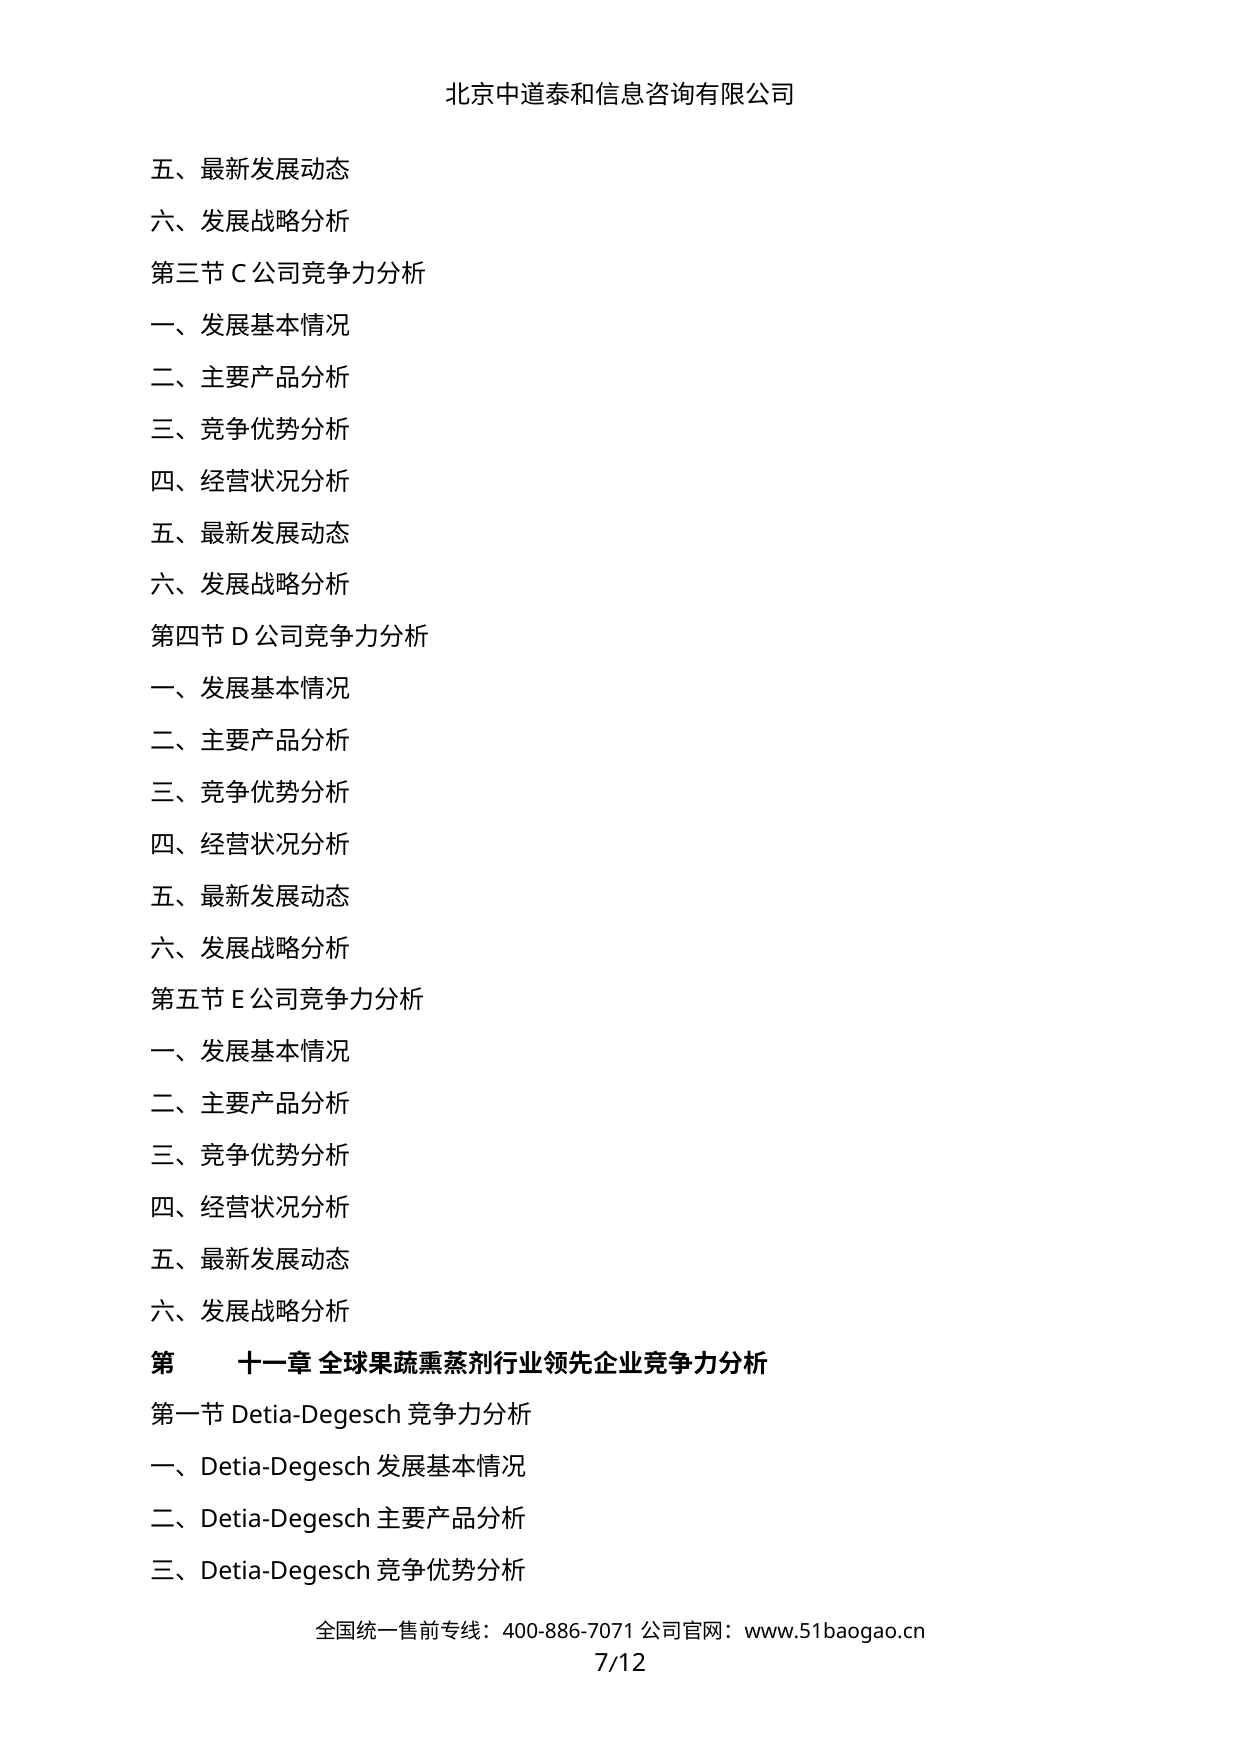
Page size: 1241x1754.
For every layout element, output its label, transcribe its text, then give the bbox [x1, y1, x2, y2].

text 四、经营状况分析 [150, 1187, 1090, 1224]
text 一、发展基本情况 [150, 1032, 1090, 1068]
text 五、最新发展动态 [150, 513, 1090, 549]
text 六、发展战略分析 [150, 202, 1090, 238]
text 三、Detia-Degesch竞争优势分析 [150, 1551, 1090, 1587]
text 第三节 C公司竞争力分析 [150, 254, 1090, 290]
text 二、主要产品分析 [150, 357, 1090, 394]
text 五、最新发展动态 [150, 876, 1090, 912]
text 三、竞争优势分析 [150, 409, 1090, 446]
text 第五节 E公司竞争力分析 [150, 980, 1090, 1016]
text 一、Detia-Degesch发展基本情况 [150, 1447, 1090, 1483]
text 三、竞争优势分析 [150, 772, 1090, 809]
text 四、经营状况分析 [150, 461, 1090, 497]
text 五、最新发展动态 [150, 1239, 1090, 1276]
text 六、发展战略分析 [150, 1291, 1090, 1327]
text 一、发展基本情况 [150, 306, 1090, 342]
text 六、发展战略分析 [150, 565, 1090, 601]
text 二、Detia-Degesch主要产品分析 [150, 1499, 1090, 1535]
text 第四节 D公司竞争力分析 [150, 617, 1090, 653]
text 六、发展战略分析 [150, 928, 1090, 964]
text 五、最新发展动态 [150, 150, 1090, 186]
text 三、竞争优势分析 [150, 1136, 1090, 1172]
text 一、发展基本情况 [150, 669, 1090, 705]
text 二、主要产品分析 [150, 721, 1090, 757]
text 四、经营状况分析 [150, 824, 1090, 861]
text 第 十一章 全球果蔬熏蒸剂行业领先企业竞争力分析 [150, 1343, 1090, 1379]
text 第一节 Detia-Degesch竞争力分析 [150, 1395, 1090, 1431]
text 二、主要产品分析 [150, 1084, 1090, 1120]
